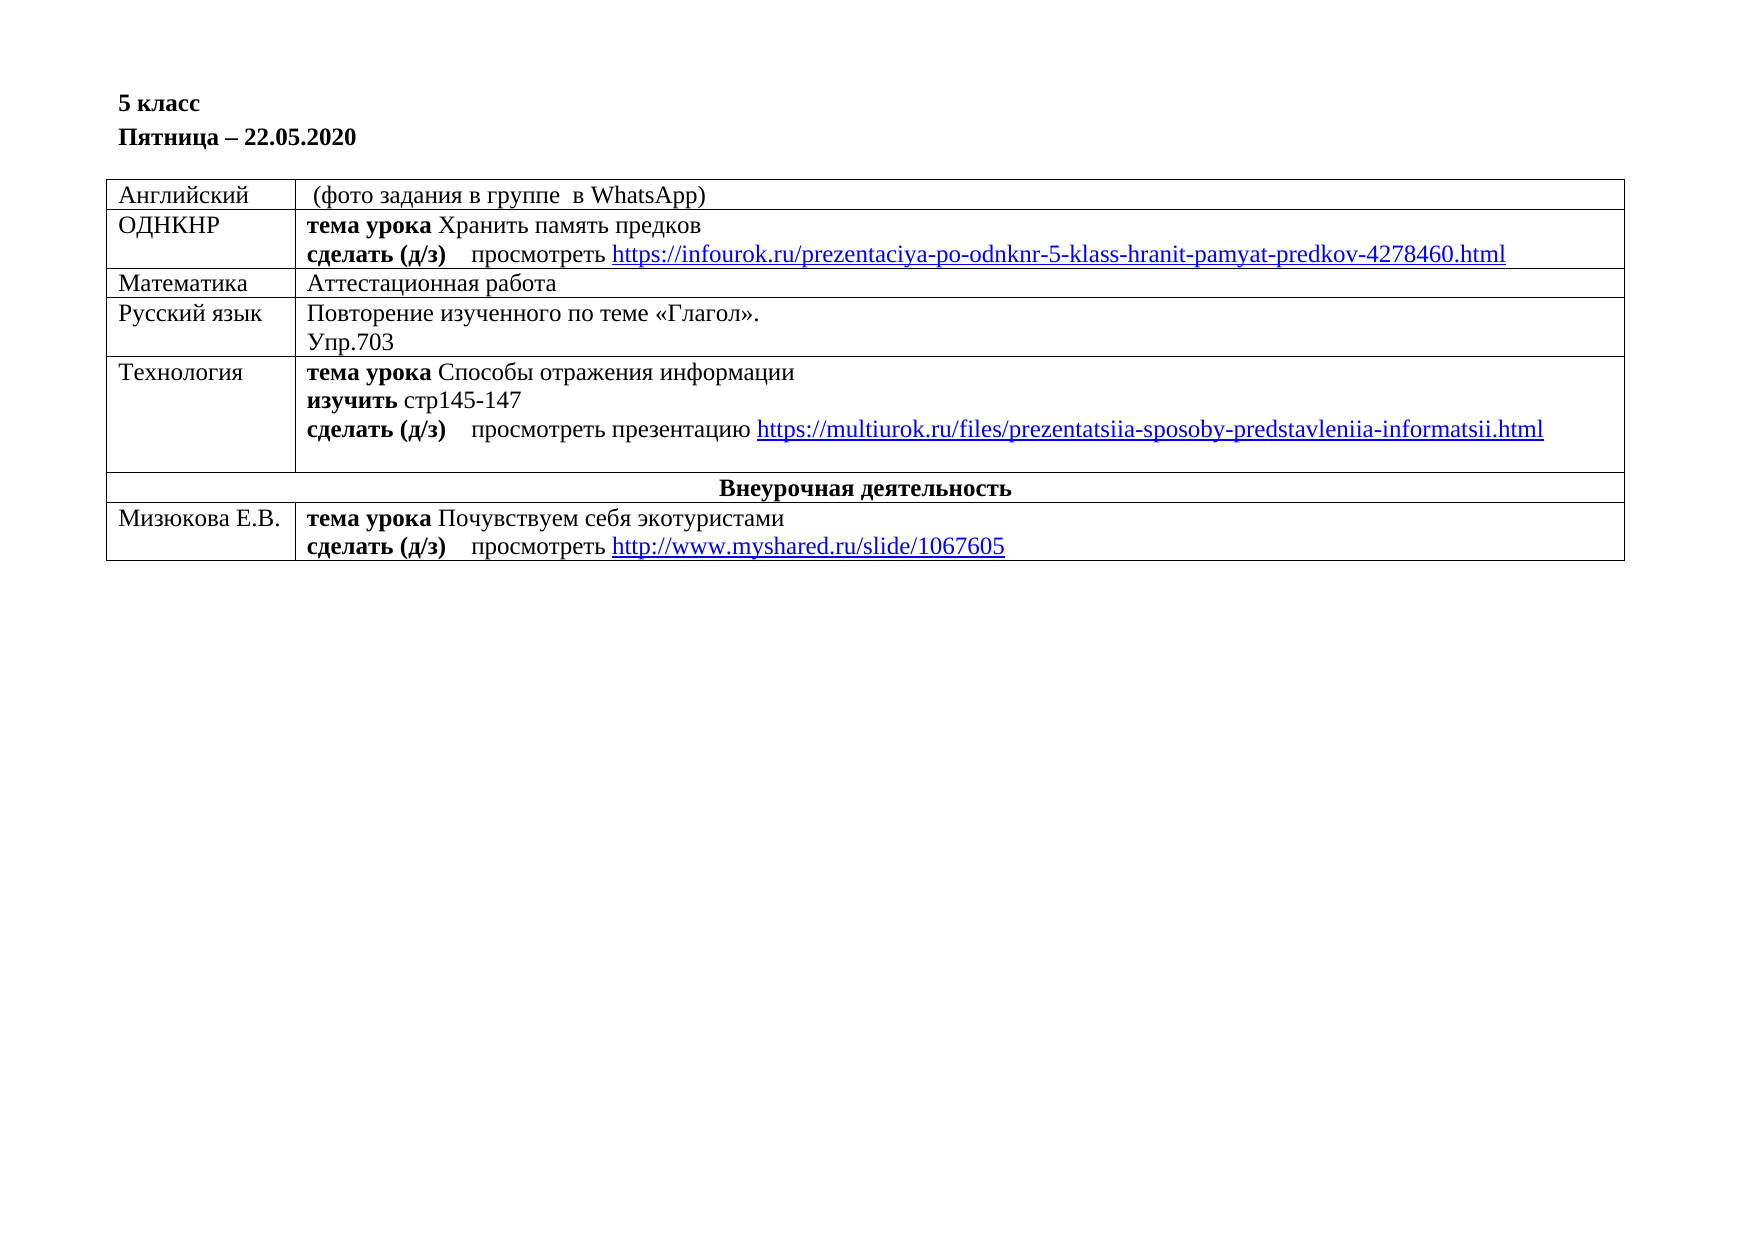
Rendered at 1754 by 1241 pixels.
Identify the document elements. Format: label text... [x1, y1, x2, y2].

table_cell Мизюкова Е.В. [107, 503, 295, 560]
table_header Английский [107, 180, 295, 209]
table_cell Внеурочная деятельность [107, 473, 1624, 502]
table_header (фото задания в группе в WhatsApp) [296, 180, 1624, 209]
table_cell Математика [107, 269, 295, 297]
table_cell Технология [107, 357, 295, 472]
table_cell тема урока Хранить память предков сделать (д/з) просмотреть https://infourok.ru/prezentaciya-po-odnknr-5-klass-hranit-pamyat-predkov-4278460.html [296, 210, 1624, 267]
table_cell Аттестационная работа [296, 269, 1624, 297]
table_cell ОДНКНР [107, 210, 295, 267]
text Пятница – 22.05.2020 [118, 122, 1636, 150]
table_cell Русский язык [107, 298, 295, 356]
table_cell Повторение изученного по теме «Глагол». Упр.703 [296, 298, 1624, 356]
table_cell тема урока Почувствуем себя экотуристами сделать (д/з) просмотреть http://www.myshared.ru/slide/1067605 [296, 503, 1624, 560]
table_cell тема урока Способы отражения информации изучить стр145-147 сделать (д/з) просмотреть презентацию https://multiurok.ru/files/prezentatsiia-sposoby-predstavleniia-informatsii.html [296, 357, 1624, 472]
text 5 класс [118, 88, 1636, 117]
